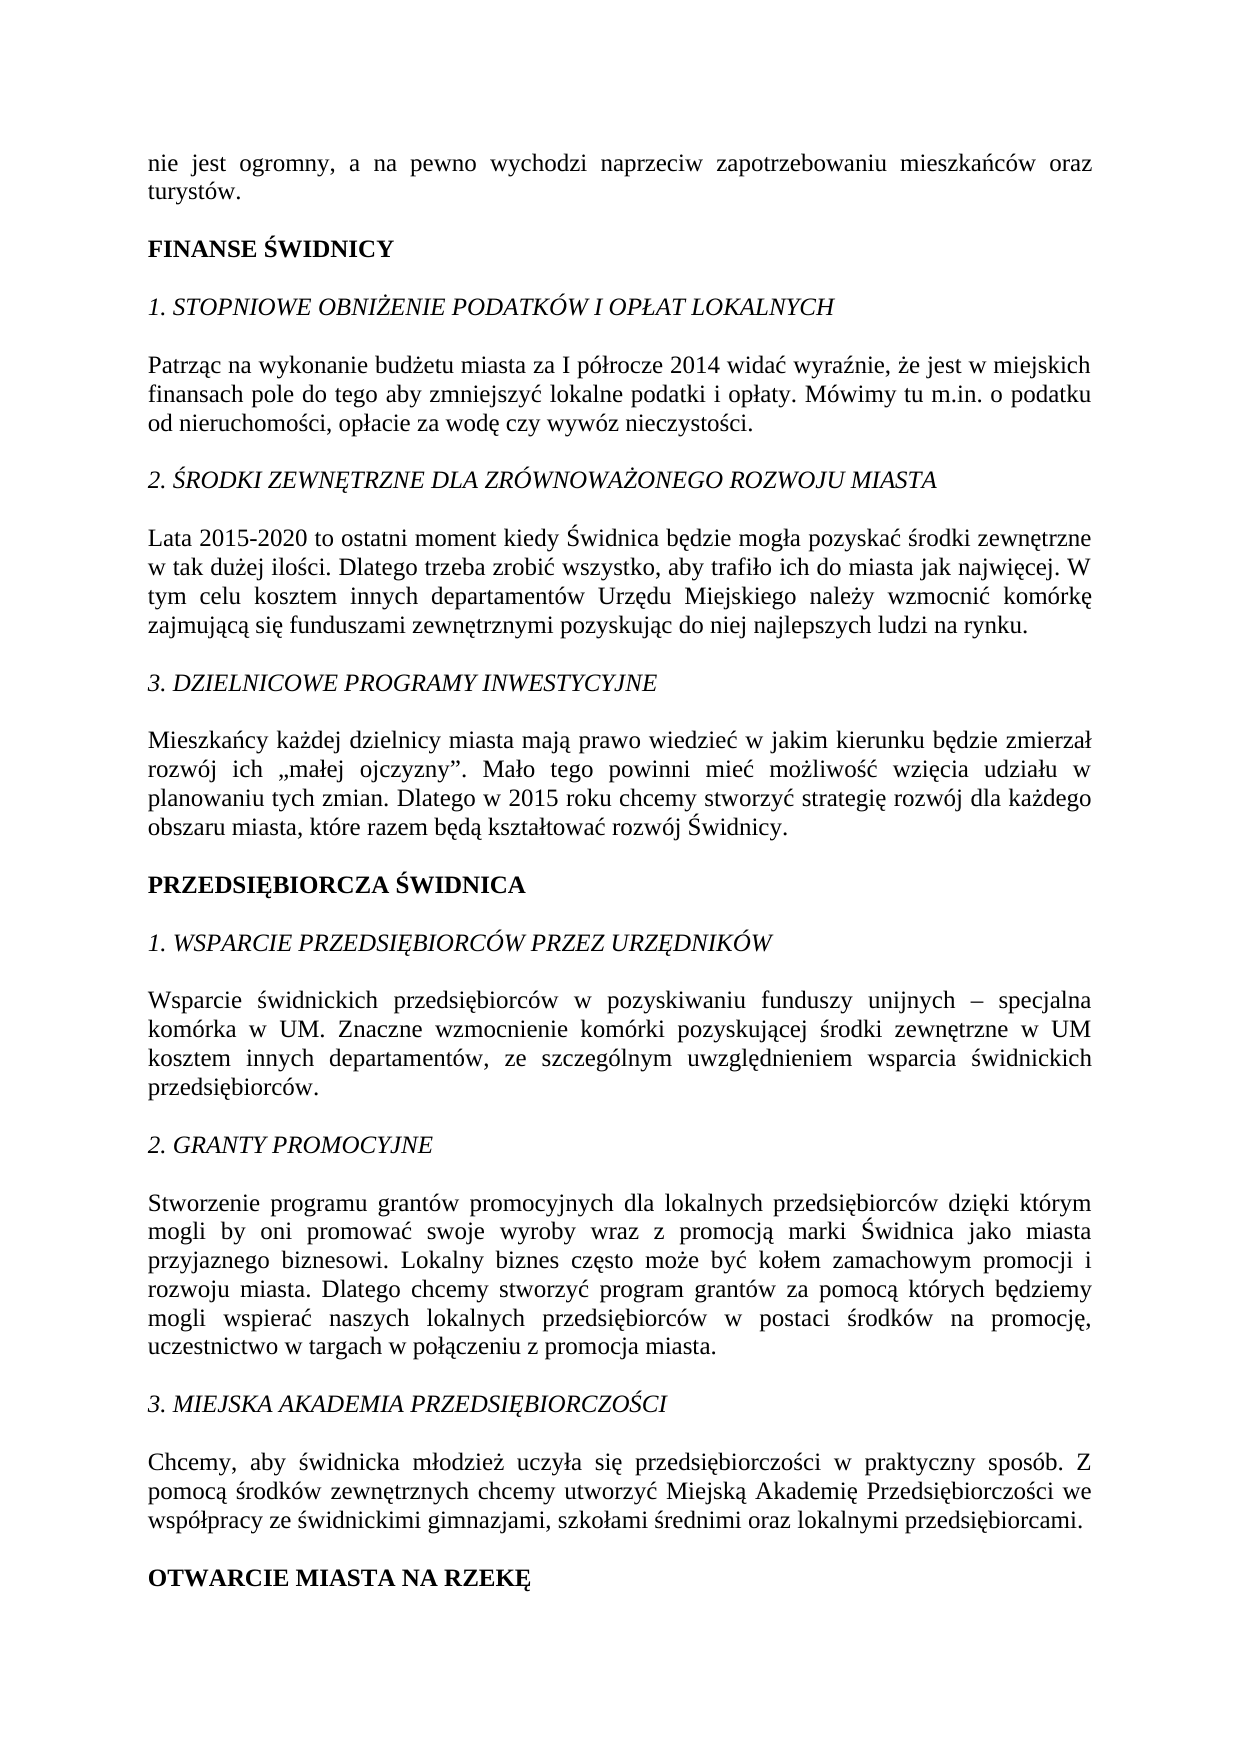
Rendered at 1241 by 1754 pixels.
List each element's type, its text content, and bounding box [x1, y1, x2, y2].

text 3. DZIELNICOWE PROGRAMY INWESTYCYJNE [148, 668, 1093, 696]
text Mieszkańcy każdej dzielnicy miasta mają prawo wiedzieć w jakim kierunku będzie zmierzał rozwój ich „małej ojczyzny”. Mało tego powinni mieć możliwość wzięcia udziału w planowaniu tych zmian. Dlatego w 2015 roku chcemy stworzyć strategię rozwój dla każdego obszaru miasta, które razem będą kształtować rozwój Świdnicy. [148, 726, 1093, 841]
text FINANSE ŚWIDNICY [148, 234, 1093, 263]
text Lata 2015-2020 to ostatni moment kiedy Świdnica będzie mogła pozyskać środki zewnętrzne w tak dużej ilości. Dlatego trzeba zrobić wszystko, aby trafiło ich do miasta jak najwięcej. W tym celu kosztem innych departamentów Urzędu Miejskiego należy wzmocnić komórkę zajmującą się funduszami zewnętrznymi pozyskując do niej najlepszych ludzi na rynku. [148, 523, 1093, 638]
text 1. STOPNIOWE OBNIŻENIE PODATKÓW I OPŁAT LOKALNYCH [148, 292, 1093, 321]
text OTWARCIE MIASTA NA RZEKĘ [148, 1563, 1093, 1591]
text 2. GRANTY PROMOCYJNE [148, 1130, 1093, 1158]
text Stworzenie programu grantów promocyjnych dla lokalnych przedsiębiorców dzięki którym mogli by oni promować swoje wyroby wraz z promocją marki Świdnica jako miasta przyjaznego biznesowi. Lokalny biznes często może być kołem zamachowym promocji i rozwoju miasta. Dlatego chcemy stworzyć program grantów za pomocą których będziemy mogli wspierać naszych lokalnych przedsiębiorców w postaci środków na promocję, uczestnictwo w targach w połączeniu z promocja miasta. [148, 1188, 1093, 1360]
text 3. MIEJSKA AKADEMIA PRZEDSIĘBIORCZOŚCI [148, 1389, 1093, 1418]
text Patrząc na wykonanie budżetu miasta za I półrocze 2014 widać wyraźnie, że jest w miejskich finansach pole do tego aby zmniejszyć lokalne podatki i opłaty. Mówimy tu m.in. o podatku od nieruchomości, opłacie za wodę czy wywóz nieczystości. [148, 350, 1093, 436]
text 2. ŚRODKI ZEWNĘTRZNE DLA ZRÓWNOWAŻONEGO ROZWOJU MIASTA [148, 466, 1093, 494]
text PRZEDSIĘBIORCZA ŚWIDNICA [148, 870, 1093, 898]
text Chcemy, aby świdnicka młodzież uczyła się przedsiębiorczości w praktyczny sposób. Z pomocą środków zewnętrznych chcemy utworzyć Miejską Akademię Przedsiębiorczości we współpracy ze świdnickimi gimnazjami, szkołami średnimi oraz lokalnymi przedsiębiorcami. [148, 1447, 1093, 1533]
text 1. WSPARCIE PRZEDSIĘBIORCÓW PRZEZ URZĘDNIKÓW [148, 928, 1093, 956]
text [148, 148, 1093, 205]
text Wsparcie świdnickich przedsiębiorców w pozyskiwaniu funduszy unijnych – specjalna komórka w UM. Znaczne wzmocnienie komórki pozyskującej środki zewnętrzne w UM kosztem innych departamentów, ze szczególnym uwzględnieniem wsparcia świdnickich przedsiębiorców. [148, 986, 1093, 1101]
